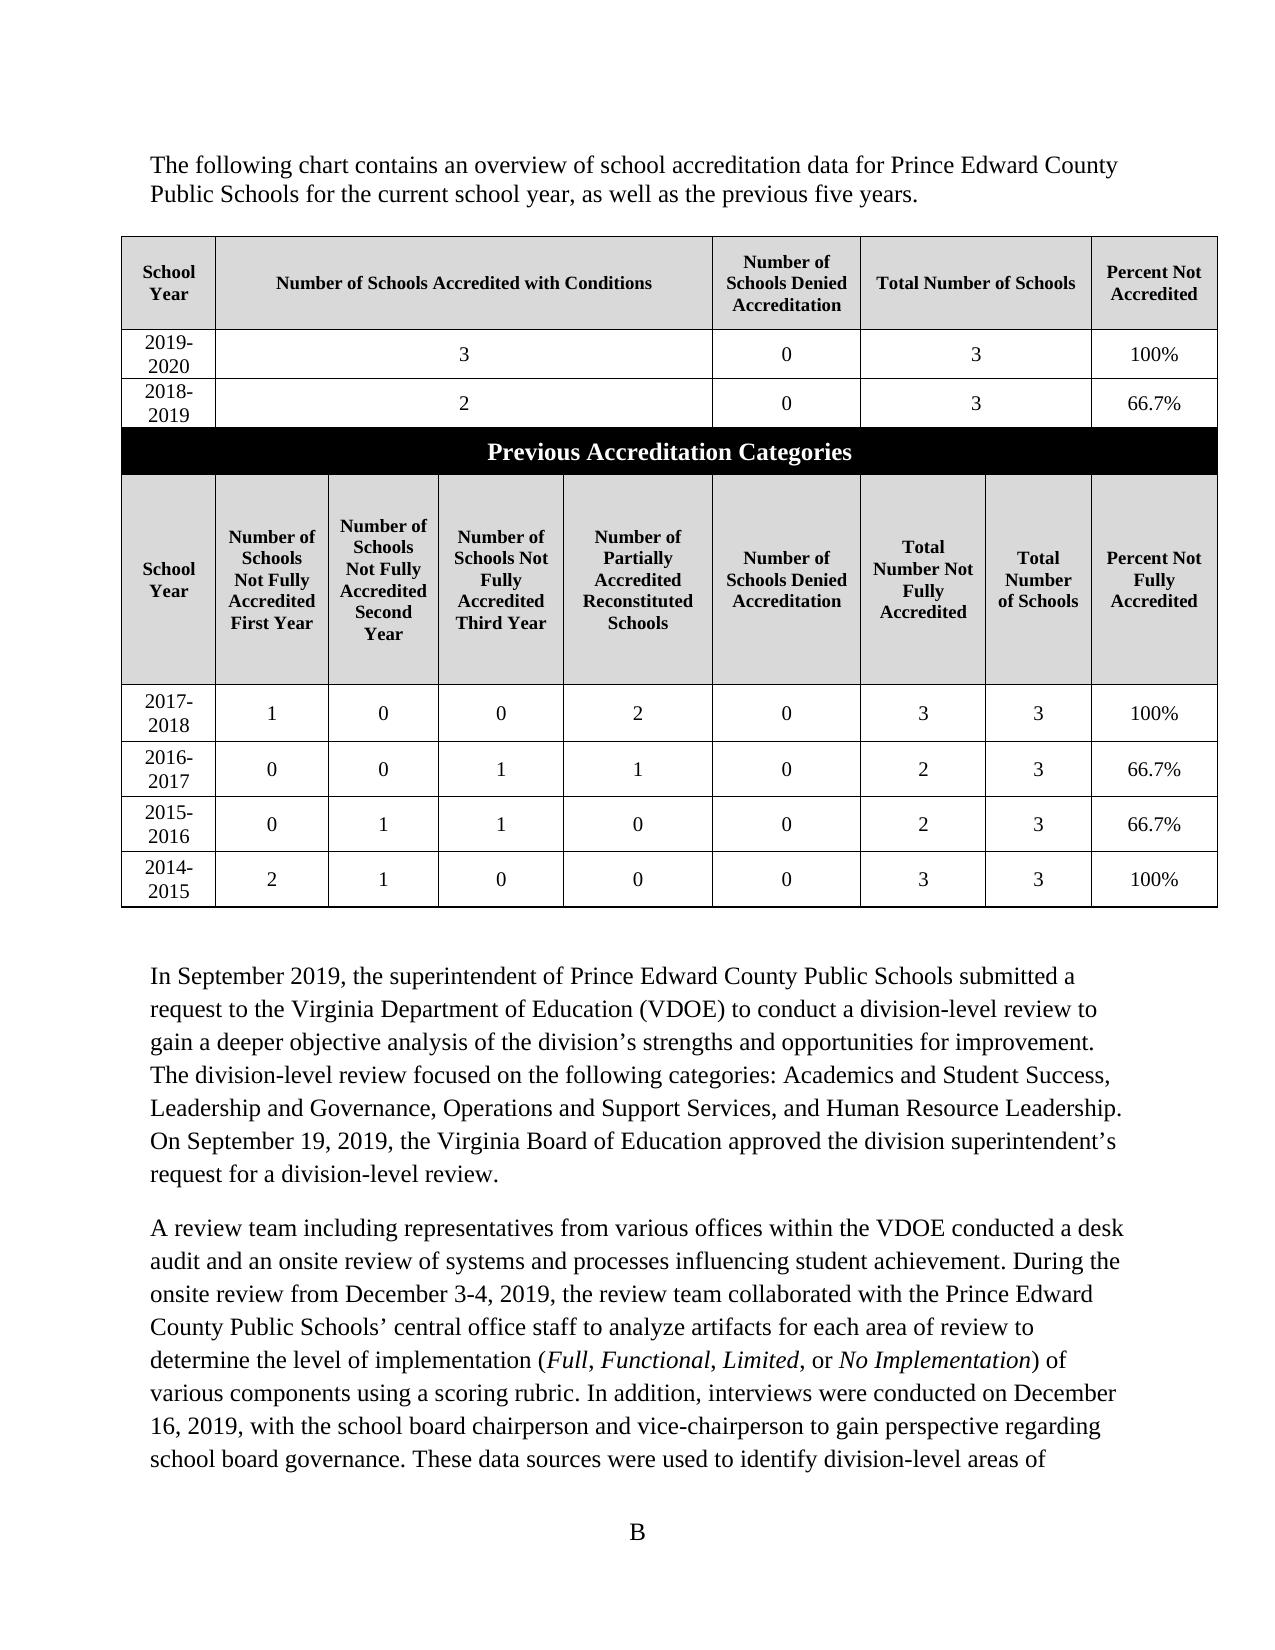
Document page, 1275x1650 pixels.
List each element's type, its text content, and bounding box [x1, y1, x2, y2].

table_cell 3 [861, 330, 1091, 378]
table_cell 1 [439, 742, 563, 796]
table_cell Total Number Not Fully Accredited [861, 475, 985, 684]
table_cell 100% [1092, 330, 1217, 378]
text The following chart contains an overview of school accreditation data for Prince Edward County Public Schools for the current school year, as well as the previous five years. [150, 150, 1125, 207]
table_cell 3 [986, 852, 1091, 906]
table_cell 3 [216, 330, 712, 378]
table_cell 0 [713, 685, 860, 741]
table_cell 0 [564, 797, 712, 851]
table_cell 1 [329, 852, 438, 906]
table_cell 0 [713, 742, 860, 796]
table_cell 2 [564, 685, 712, 741]
table_cell Number of Schools Not Fully Accredited Third Year [439, 475, 563, 684]
table_cell 0 [713, 852, 860, 906]
text In September 2019, the superintendent of Prince Edward County Public Schools submitted a request to the Virginia Department of Education (VDOE) to conduct a division-level review to gain a deeper objective analysis of the division’s strengths and opportunities for improvement. The division-level review focused on the following categories: Academics and Student Success, Leadership and Governance, Operations and Support Services, and Human Resource Leadership. On September 19, 2019, the Virginia Board of Education approved the division superintendent’s request for a division-level review. [150, 961, 1125, 1188]
table_cell 2 [216, 852, 328, 906]
table_cell 66.7% [1092, 742, 1217, 796]
table_cell 66.7% [1092, 797, 1217, 851]
table_cell Percent Not Fully Accredited [1092, 475, 1217, 684]
table_header School Year [122, 237, 215, 329]
table_cell 2014-2015 [122, 852, 215, 906]
table_cell 2 [216, 379, 712, 427]
table_cell 0 [216, 742, 328, 796]
table_cell 0 [329, 742, 438, 796]
table_cell 0 [713, 379, 860, 427]
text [150, 1213, 1125, 1473]
table_header Percent Not Accredited [1092, 237, 1217, 329]
table_cell Total Number of Schools [986, 475, 1091, 684]
table_cell 2016-2017 [122, 742, 215, 796]
table_cell 66.7% [1092, 379, 1217, 427]
table_cell 2019-2020 [122, 330, 215, 378]
table_cell 2015-2016 [122, 797, 215, 851]
table_cell 3 [861, 685, 985, 741]
table_cell 3 [861, 852, 985, 906]
table_cell 3 [986, 797, 1091, 851]
table_cell 0 [713, 330, 860, 378]
table_cell 0 [713, 797, 860, 851]
table_cell 2 [861, 797, 985, 851]
table_cell School Year [122, 475, 215, 684]
table_cell 3 [861, 379, 1091, 427]
table_cell 0 [439, 852, 563, 906]
table_cell 1 [329, 797, 438, 851]
table_cell 1 [439, 797, 563, 851]
table_cell 3 [986, 685, 1091, 741]
table_cell Number of Schools Not Fully Accredited First Year [216, 475, 328, 684]
table_cell 0 [216, 797, 328, 851]
table_cell 0 [329, 685, 438, 741]
table_header Total Number of Schools [861, 237, 1091, 329]
table_cell 1 [216, 685, 328, 741]
table_cell 3 [986, 742, 1091, 796]
table_cell 1 [564, 742, 712, 796]
table_cell 100% [1092, 685, 1217, 741]
table_cell Number of Schools Not Fully Accredited Second Year [329, 475, 438, 684]
table_header Number of Schools Accredited with Conditions [216, 237, 712, 329]
table_header Number of Schools Denied Accreditation [713, 237, 860, 329]
table_cell Previous Accreditation Categories [122, 428, 1217, 474]
table_cell 2 [861, 742, 985, 796]
table_cell 0 [564, 852, 712, 906]
table_cell Number of Partially Accredited Reconstituted Schools [564, 475, 712, 684]
table_cell 2018-2019 [122, 379, 215, 427]
table_cell Number of Schools Denied Accreditation [713, 475, 860, 684]
table_cell 2017-2018 [122, 685, 215, 741]
table_cell 0 [439, 685, 563, 741]
table_cell 100% [1092, 852, 1217, 906]
